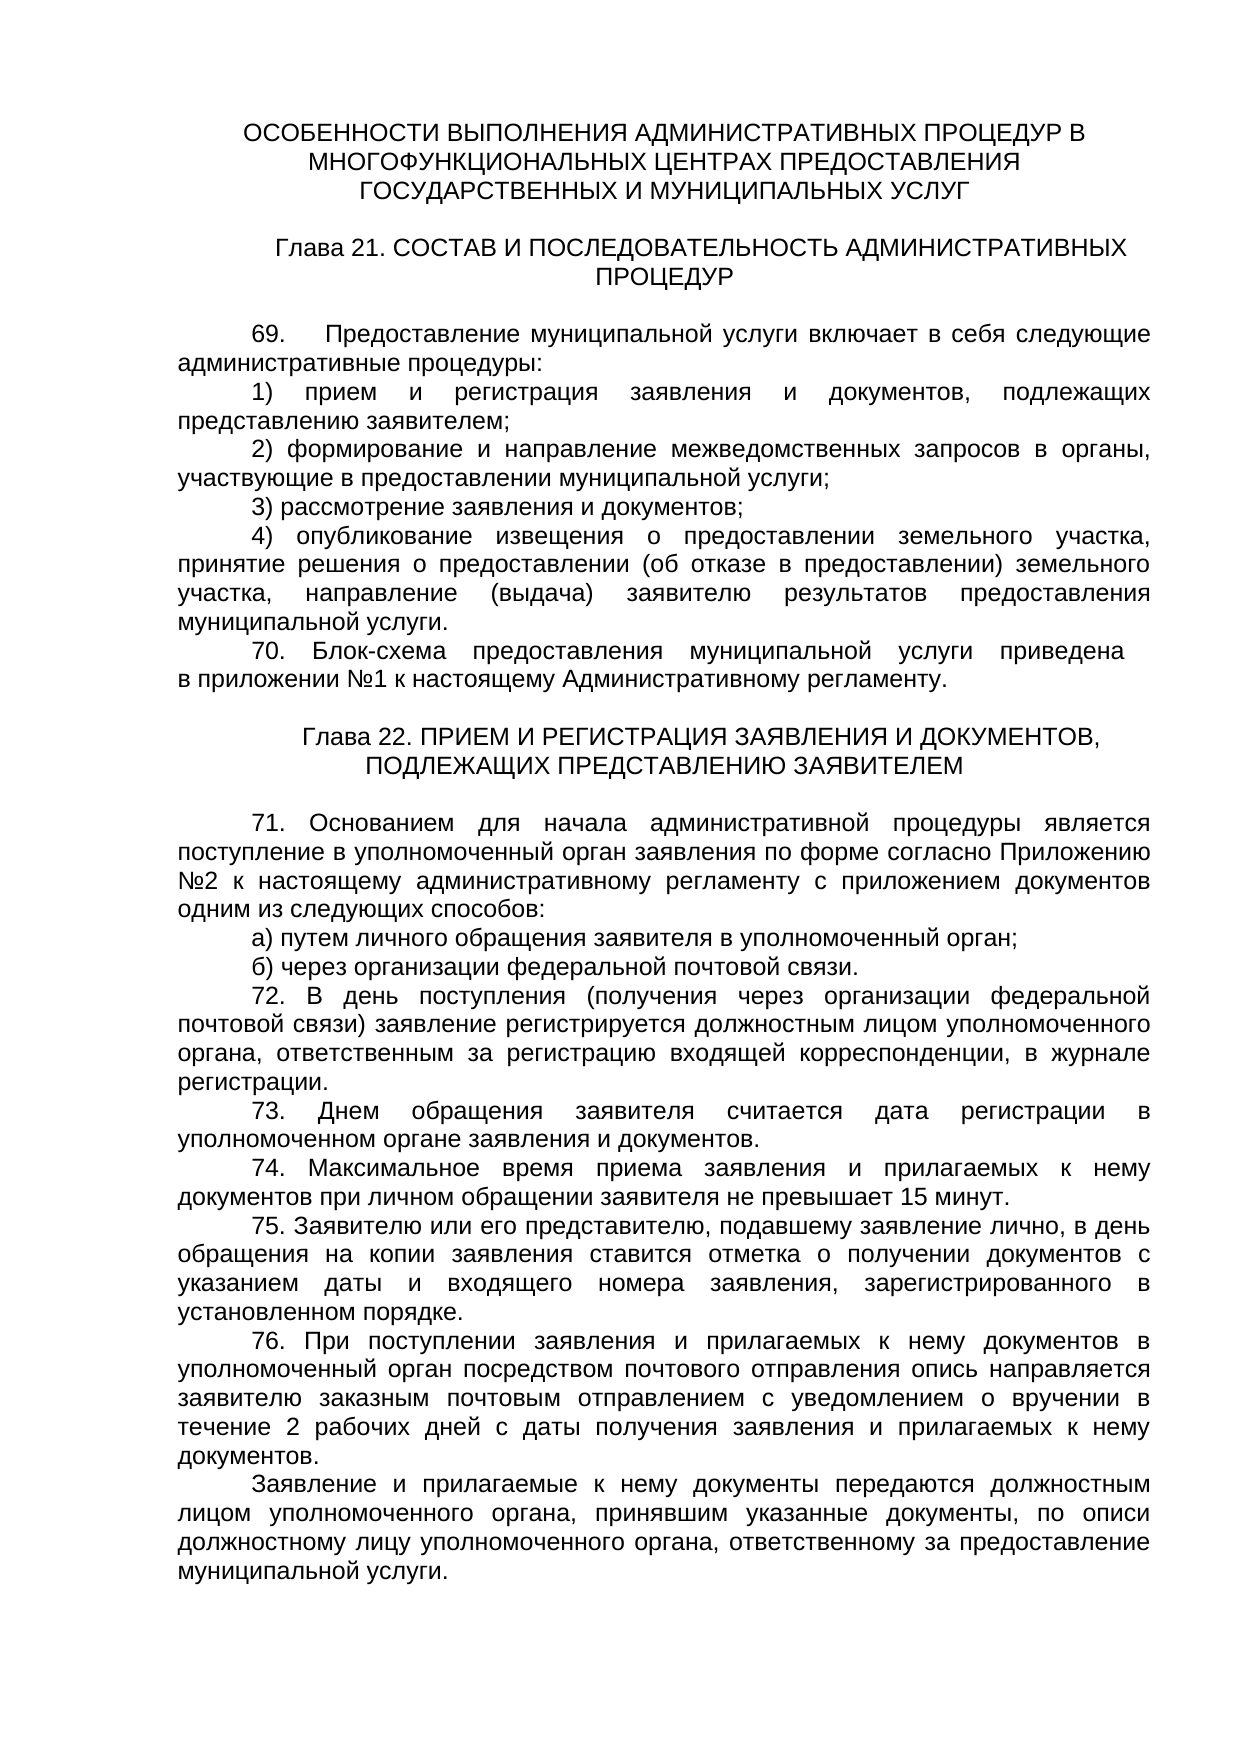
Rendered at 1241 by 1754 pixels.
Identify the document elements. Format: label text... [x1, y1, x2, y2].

text 75. Заявителю или его представителю, подавшему заявление лично, в день обращения на копии заявления ставится отметка о получении документов с указанием даты и входящего номера заявления, зарегистрированного в установленном порядке. [177, 1211, 1152, 1326]
text а) путем личного обращения заявителя в уполномоченный орган; [177, 923, 1152, 952]
text 69. Предоставление муниципальной услуги включает в себя следующие административные процедуры: [177, 319, 1152, 377]
text 4) опубликование извещения о предоставлении земельного участка, принятие решения о предоставлении (об отказе в предоставлении) земельного участка, направление (выдача) заявителю результатов предоставления муниципальной услуги. [177, 521, 1152, 636]
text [177, 118, 1152, 204]
text 1) прием и регистрация заявления и документов, подлежащих представлению заявителем; [177, 377, 1152, 434]
text 70. Блок-схема предоставления муниципальной услуги приведена в приложении №1 к настоящему Административному регламенту. [177, 636, 1152, 693]
text Заявление и прилагаемые к нему документы передаются должностным лицом уполномоченного органа, принявшим указанные документы, по описи должностному лицу уполномоченного органа, ответственному за предоставление муниципальной услуги. [177, 1469, 1152, 1584]
text 74. Максимальное время приема заявления и прилагаемых к нему документов при личном обращении заявителя не превышает 15 минут. [177, 1153, 1152, 1211]
text 2) формирование и направление межведомственных запросов в органы, участвующие в предоставлении муниципальной услуги; [177, 434, 1152, 492]
text Глава 21. СОСТАВ И ПОСЛЕДОВАТЕЛЬНОСТЬ АДМИНИСТРАТИВНЫХ ПРОЦЕДУР [177, 233, 1152, 291]
text 73. Днем обращения заявителя считается дата регистрации в уполномоченном органе заявления и документов. [177, 1096, 1152, 1153]
text 72. В день поступления (получения через организации федеральной почтовой связи) заявление регистрируется должностным лицом уполномоченного органа, ответственным за регистрацию входящей корреспонденции, в журнале регистрации. [177, 981, 1152, 1096]
text 71. Основанием для начала административной процедуры является поступление в уполномоченный орган заявления по форме согласно Приложению №2 к настоящему административному регламенту с приложением документов одним из следующих способов: [177, 808, 1152, 923]
text б) через организации федеральной почтовой связи. [177, 952, 1152, 981]
text 76. При поступлении заявления и прилагаемых к нему документов в уполномоченный орган посредством почтового отправления опись направляется заявителю заказным почтовым отправлением с уведомлением о вручении в течение 2 рабочих дней с даты получения заявления и прилагаемых к нему документов. [177, 1326, 1152, 1469]
text Глава 22. прием и регистрация заявления и документов, подлежащих представлению заявителем [177, 722, 1152, 779]
text 3) рассмотрение заявления и документов; [177, 492, 1152, 521]
